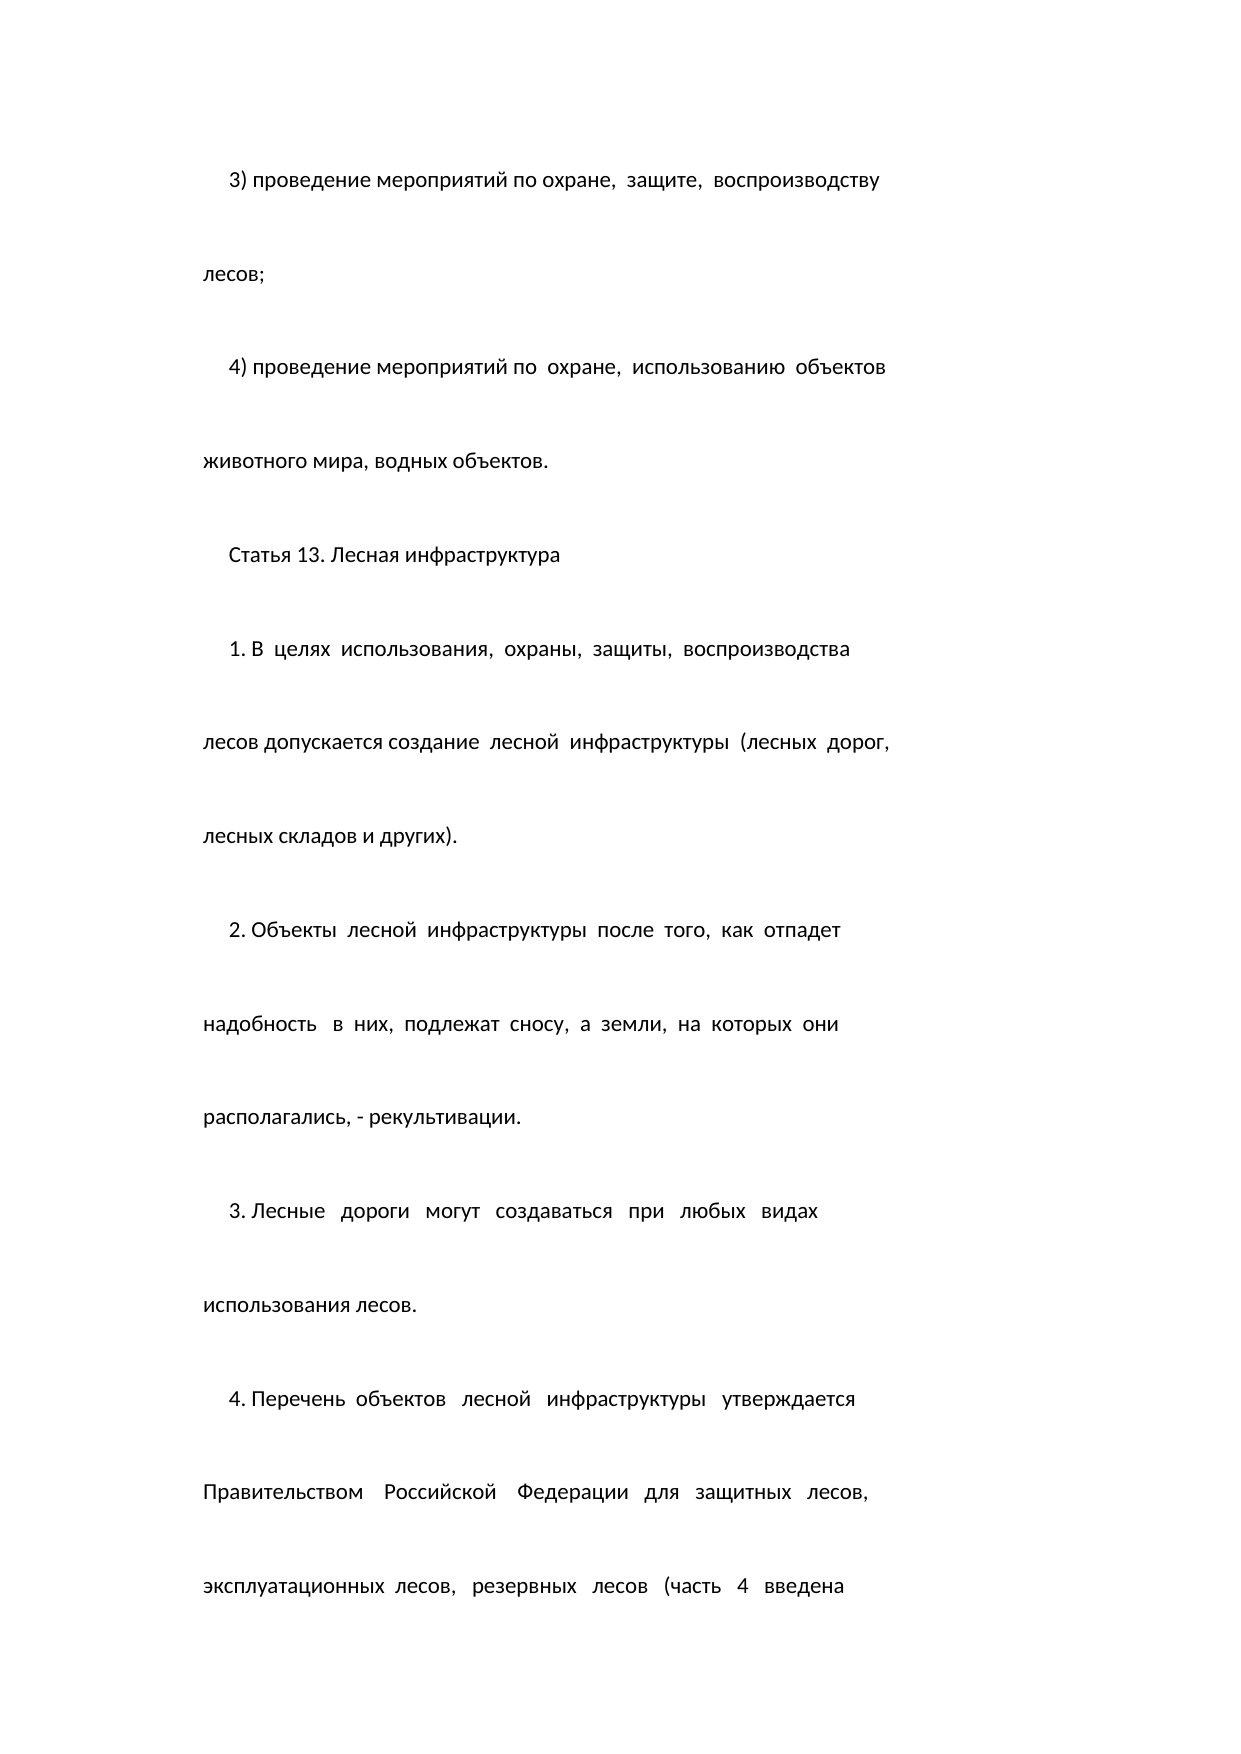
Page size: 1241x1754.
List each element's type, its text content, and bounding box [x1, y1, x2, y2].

text 2. Объекты лесной инфраструктуры после того, как отпадет [177, 915, 1152, 943]
text эксплуатационных лесов, резервных лесов (часть 4 введена [177, 1571, 1152, 1599]
text Правительством Российской Федерации для защитных лесов, [177, 1477, 1152, 1506]
text лесных складов и других). [177, 821, 1152, 849]
text использования лесов. [177, 1290, 1152, 1318]
text 4. Перечень объектов лесной инфраструктуры утверждается [177, 1384, 1152, 1412]
text надобность в них, подлежат сносу, а земли, на которых они [177, 1009, 1152, 1037]
text 1. В целях использования, охраны, защиты, воспроизводства [177, 634, 1152, 662]
text Статья 13. Лесная инфраструктура [177, 540, 1152, 568]
text лесов допускается создание лесной инфраструктуры (лесных дорог, [177, 727, 1152, 756]
text 3) проведение мероприятий по охране, защите, воспроизводству [177, 165, 1152, 193]
text животного мира, водных объектов. [177, 446, 1152, 474]
text располагались, - рекультивации. [177, 1102, 1152, 1131]
text лесов; [177, 259, 1152, 287]
text 4) проведение мероприятий по охране, использованию объектов [177, 352, 1152, 381]
text 3. Лесные дороги могут создаваться при любых видах [177, 1196, 1152, 1224]
